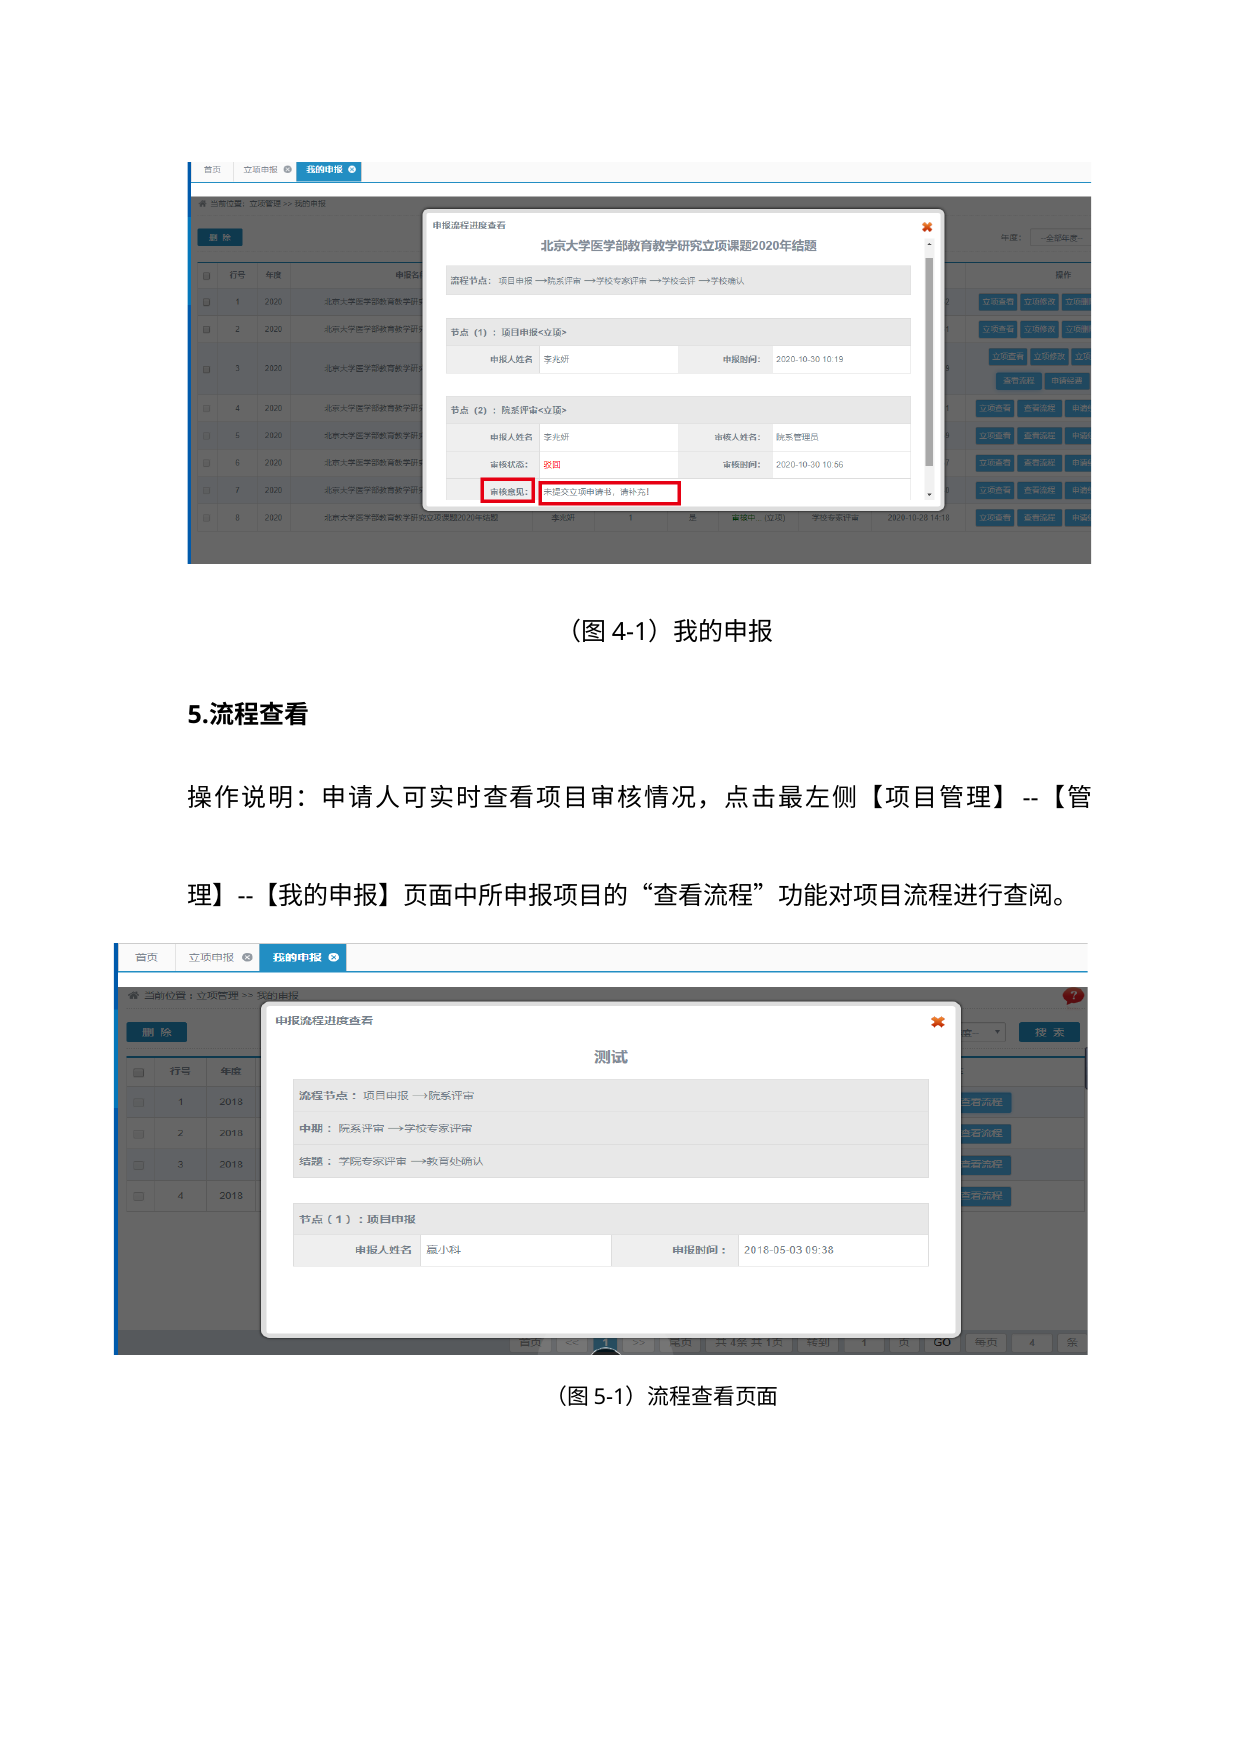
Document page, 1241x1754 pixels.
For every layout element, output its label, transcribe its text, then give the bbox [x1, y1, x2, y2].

text （图5-1）流程查看页面 [187, 1379, 1092, 1412]
text 操作说明：申请人可实时查看项目审核情况，点击最左侧【项目管理】--【管理】--【我的申报】页面中所申报项目的“查看流程”功能对项目流程进行查阅。 [187, 763, 1092, 926]
picture [187, 162, 1092, 564]
picture [113, 943, 1088, 1355]
subtitle 5.流程查看 [187, 680, 1092, 745]
text （图4-1）我的申报 [187, 597, 1092, 662]
